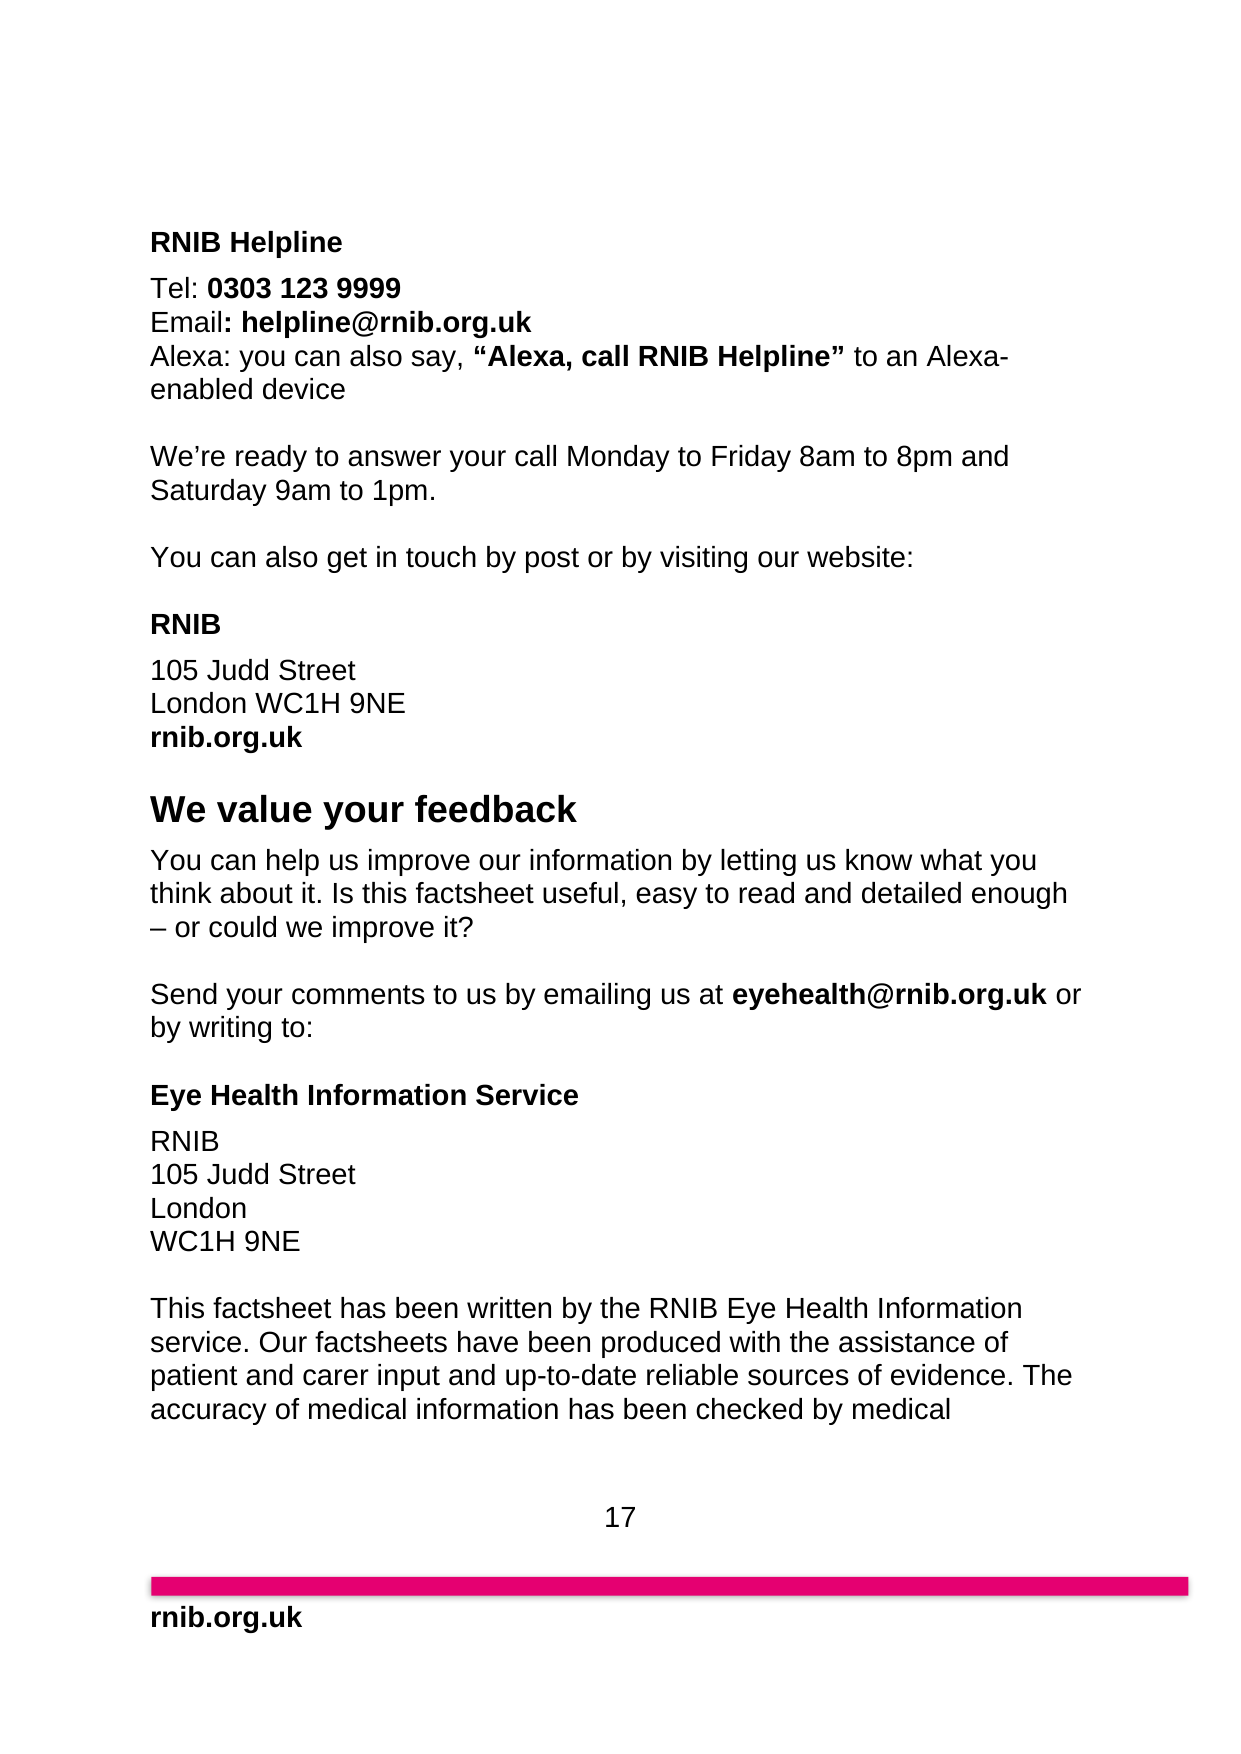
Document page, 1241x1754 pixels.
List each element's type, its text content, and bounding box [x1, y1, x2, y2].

text Alexa: you can also say, “Alexa, call RNIB Helpline” to an Alexa-enabled device [150, 339, 1090, 439]
subtitle We value your feedback [150, 787, 1090, 830]
text You can help us improve our information by letting us know what you think about it. Is this factsheet useful, easy to read and detailed enough – or could we improve it? [150, 843, 1090, 943]
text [150, 1291, 1090, 1426]
text Send your comments to us by emailing us at eyehealth@rnib.org.uk or by writing to: [150, 977, 1090, 1044]
text You can also get in touch by post or by visiting our website: [150, 540, 1090, 573]
subtitle Eye Health Information Service [150, 1078, 1090, 1111]
text Tel: 0303 123 9999 Email: helpline@rnib.org.uk [150, 272, 1090, 339]
subtitle RNIB Helpline [150, 226, 1090, 259]
text We’re ready to answer your call Monday to Friday 8am to 8pm and Saturday 9am to 1pm. [150, 439, 1090, 506]
subtitle RNIB [150, 607, 1090, 641]
text 105 Judd Street [150, 653, 1090, 687]
text London [150, 1191, 1090, 1224]
text London WC1H 9NE [150, 687, 1090, 720]
text rnib.org.uk [150, 720, 1090, 754]
text WC1H 9NE [150, 1224, 1090, 1258]
text RNIB [150, 1124, 1090, 1157]
text 105 Judd Street [150, 1157, 1090, 1191]
